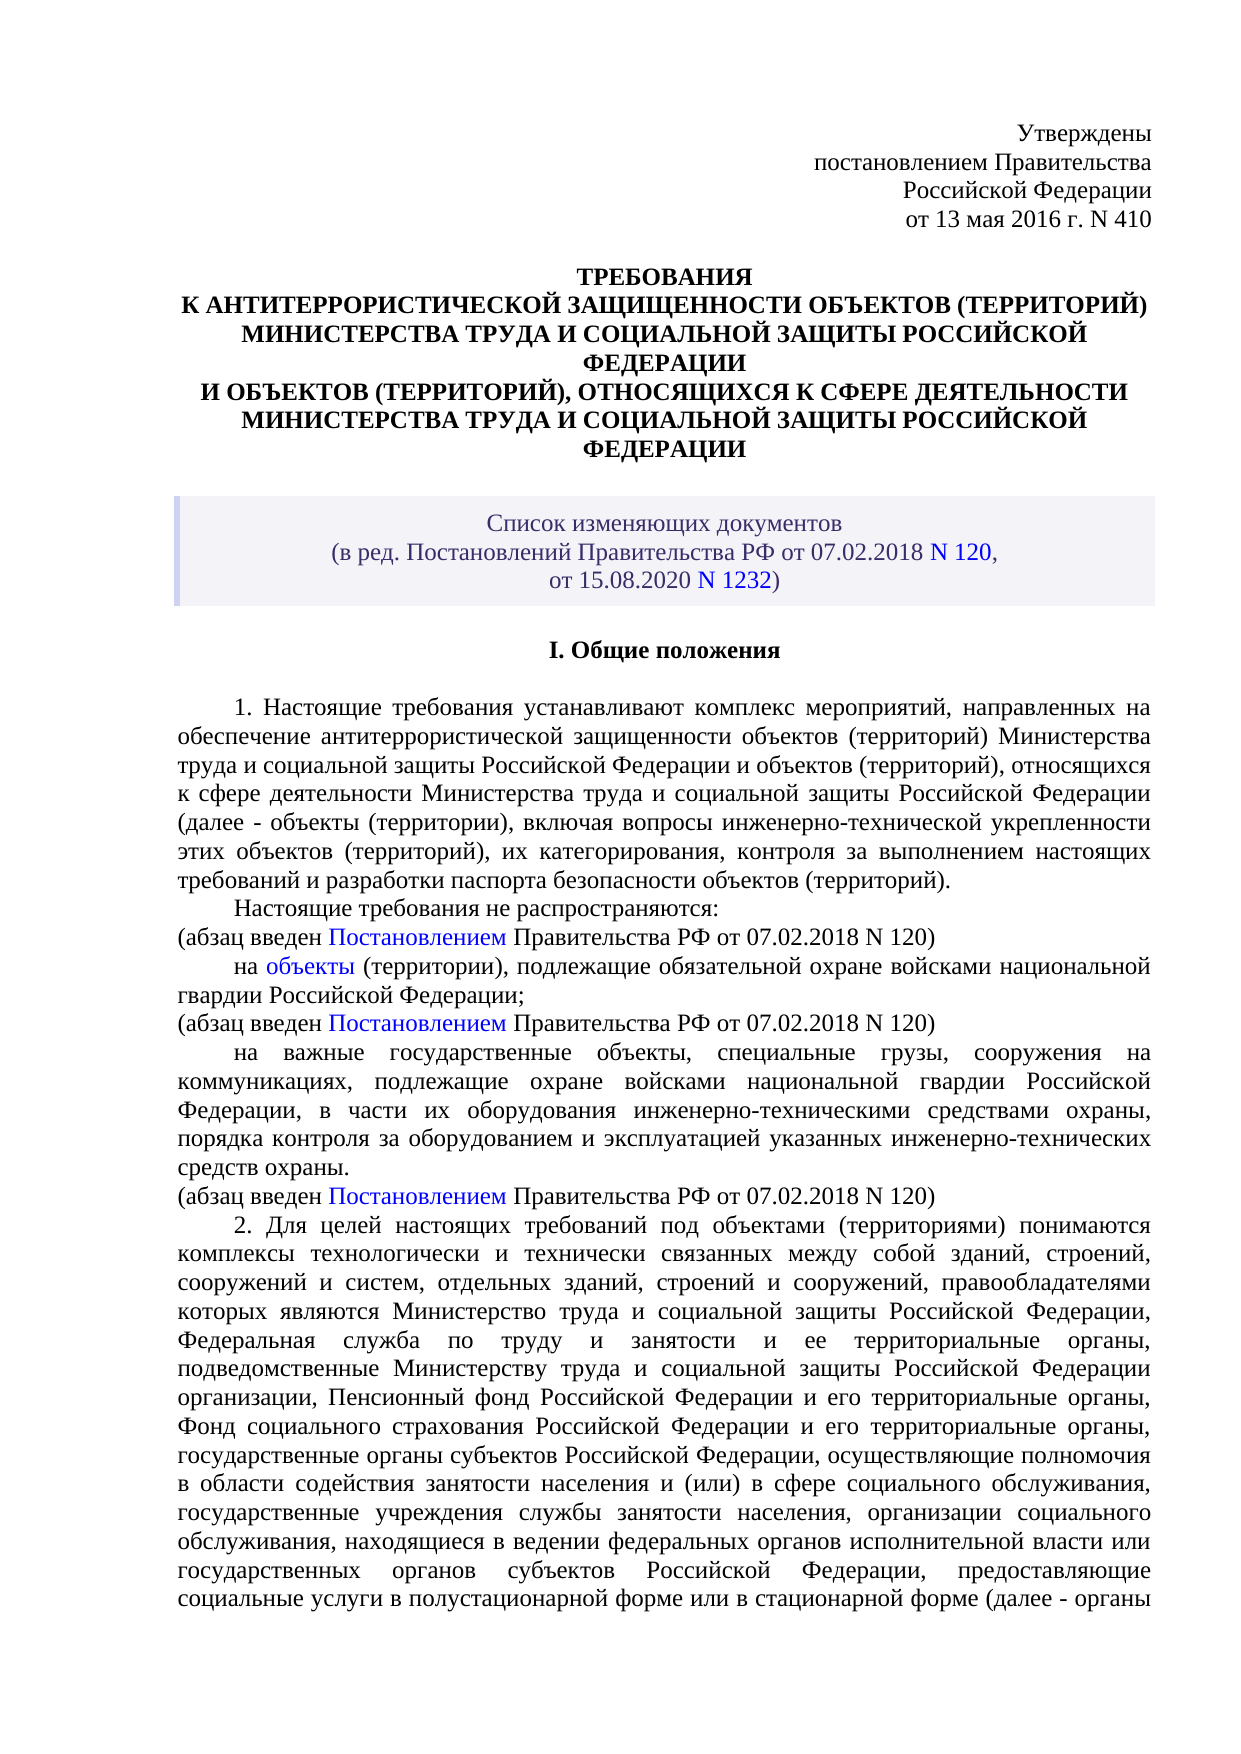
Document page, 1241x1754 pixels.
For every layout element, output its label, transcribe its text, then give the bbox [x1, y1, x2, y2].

text (абзац введен Постановлением Правительства РФ от 07.02.2018 N 120) [177, 1181, 1152, 1210]
text (абзац введен Постановлением Правительства РФ от 07.02.2018 N 120) [177, 922, 1152, 951]
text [177, 1210, 1152, 1612]
text постановлением Правительства [177, 147, 1152, 176]
text Настоящие требования не распространяются: [177, 893, 1152, 922]
title К АНТИТЕРРОРИСТИЧЕСКОЙ ЗАЩИЩЕННОСТИ ОБЪЕКТОВ (ТЕРРИТОРИЙ) [177, 291, 1152, 319]
title МИНИСТЕРСТВА ТРУДА И СОЦИАЛЬНОЙ ЗАЩИТЫ РОССИЙСКОЙ ФЕДЕРАЦИИ [177, 319, 1152, 377]
text от 13 мая 2016 г. N 410 [177, 204, 1152, 233]
text Российской Федерации [177, 176, 1152, 204]
table_header Список изменяющих документов (в ред. Постановлений Правительства РФ от 07.02.2018 N 120, от 15.08.2020 N 1232) [180, 496, 1149, 606]
title И ОБЪЕКТОВ (ТЕРРИТОРИЙ), ОТНОСЯЩИХСЯ К СФЕРЕ ДЕЯТЕЛЬНОСТИ [177, 377, 1152, 406]
text на важные государственные объекты, специальные грузы, сооружения на коммуникациях, подлежащие охране войсками национальной гвардии Российской Федерации, в части их оборудования инженерно-техническими средствами охраны, порядка контроля за оборудованием и эксплуатацией указанных инженерно-технических средств охраны. [177, 1037, 1152, 1181]
text Утверждены [177, 118, 1152, 147]
text 1. Настоящие требования устанавливают комплекс мероприятий, направленных на обеспечение антитеррористической защищенности объектов (территорий) Министерства труда и социальной защиты Российской Федерации и объектов (территорий), относящихся к сфере деятельности Министерства труда и социальной защиты Российской Федерации (далее - объекты (территории), включая вопросы инженерно-технической укрепленности этих объектов (территорий), их категорирования, контроля за выполнением настоящих требований и разработки паспорта безопасности объектов (территорий). [177, 692, 1152, 893]
text (абзац введен Постановлением Правительства РФ от 07.02.2018 N 120) [177, 1008, 1152, 1037]
title ТРЕБОВАНИЯ [177, 262, 1152, 291]
text на объекты (территории), подлежащие обязательной охране войсками национальной гвардии Российской Федерации; [177, 951, 1152, 1008]
title I. Общие положения [177, 635, 1152, 663]
title МИНИСТЕРСТВА ТРУДА И СОЦИАЛЬНОЙ ЗАЩИТЫ РОССИЙСКОЙ ФЕДЕРАЦИИ [177, 406, 1152, 463]
